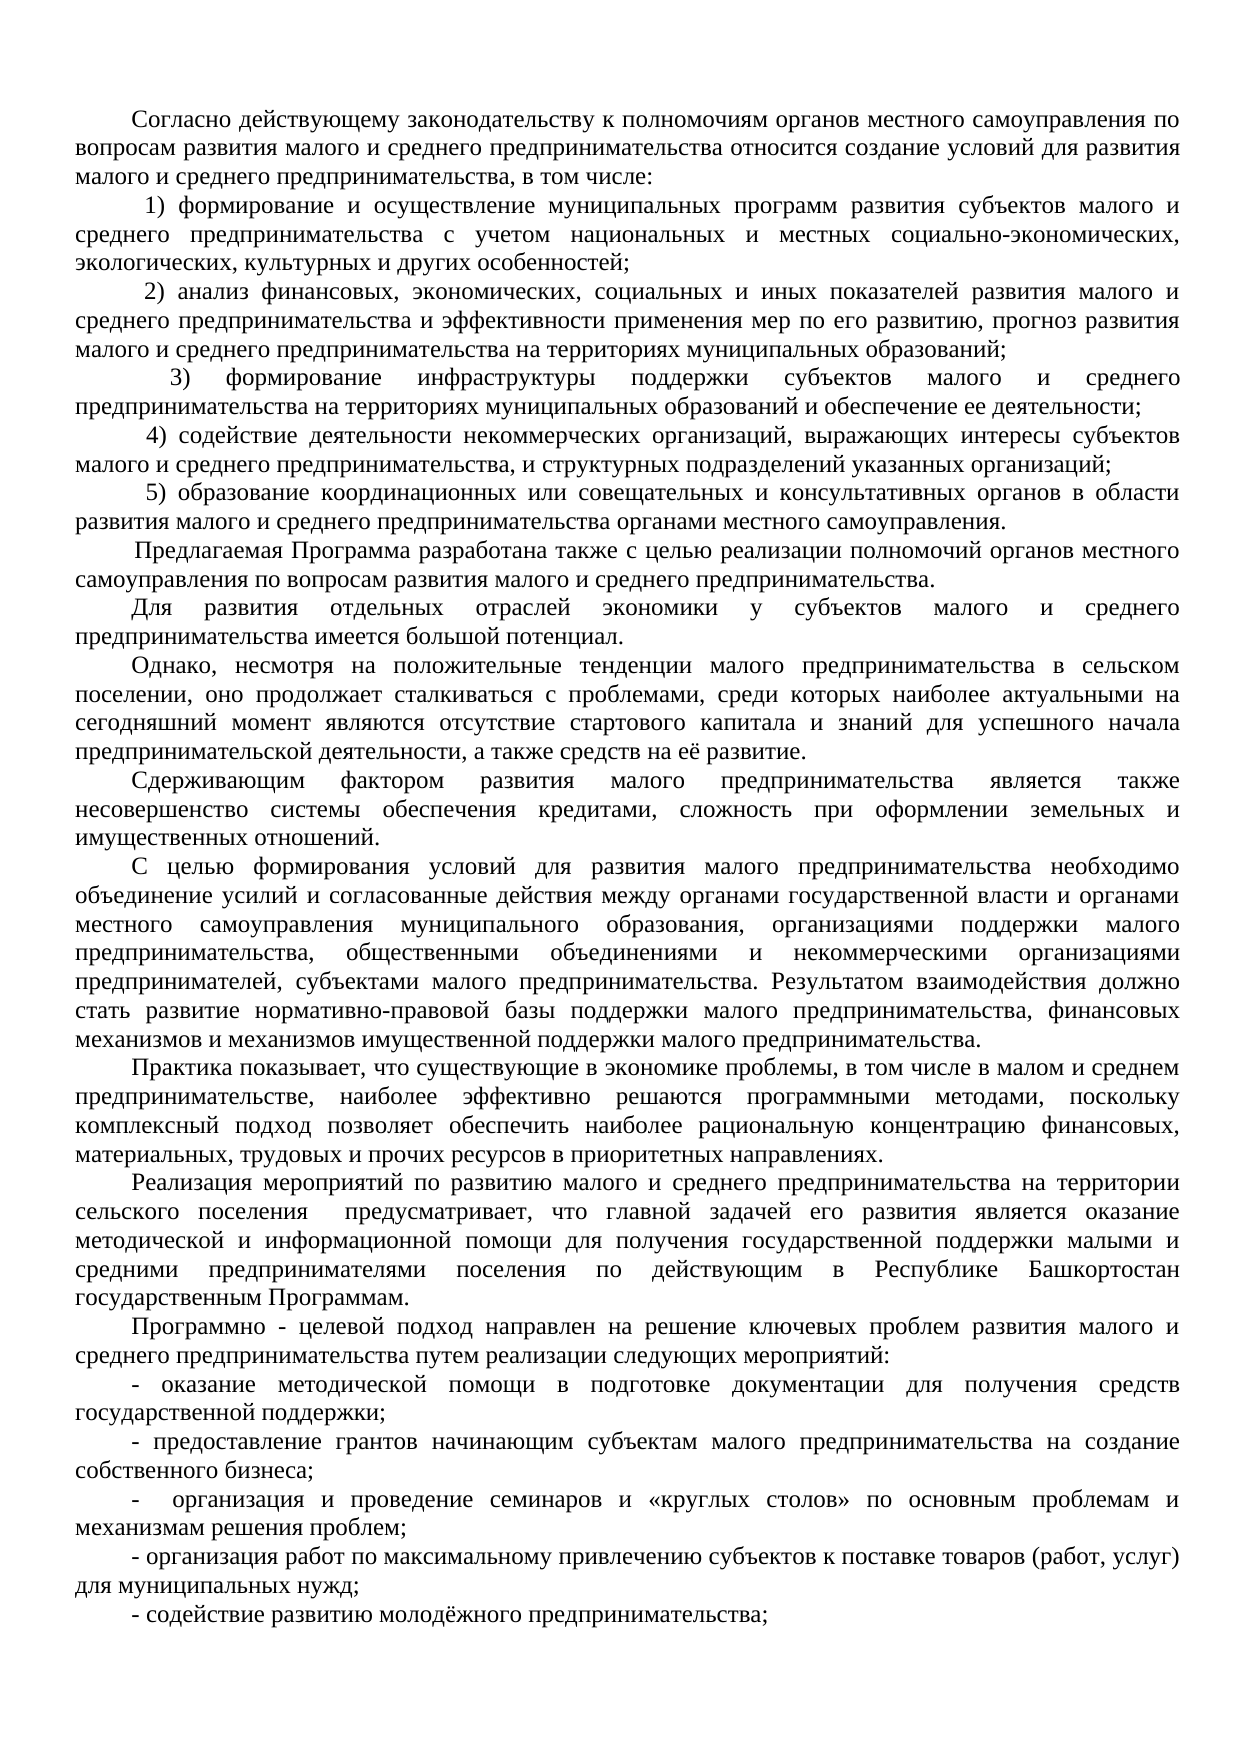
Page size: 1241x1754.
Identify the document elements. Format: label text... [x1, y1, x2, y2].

text Согласно действующему законодательству к полномочиям органов местного самоуправления по вопросам развития малого и среднего предпринимательства относится создание условий для развития малого и среднего предпринимательства, в том числе: [75, 104, 1181, 190]
text С целью формирования условий для развития малого предпринимательства необходимо объединение усилий и согласованные действия между органами государственной власти и органами местного самоуправления муниципального образования, организациями поддержки малого предпринимательства, общественными объединениями и некоммерческими организациями предпринимателей, субъектами малого предпринимательства. Результатом взаимодействия должно стать развитие нормативно-правовой базы поддержки малого предпринимательства, финансовых механизмов и механизмов имущественной поддержки малого предпринимательства. [75, 851, 1181, 1052]
text 3) формирование инфраструктуры поддержки субъектов малого и среднего предпринимательства на территориях муниципальных образований и обеспечение ее деятельности; [75, 362, 1181, 420]
text 5) образование координационных или совещательных и консультативных органов в области развития малого и среднего предпринимательства органами местного самоуправления. [75, 477, 1181, 535]
text Для развития отдельных отраслей экономики у субъектов малого и среднего предпринимательства имеется большой потенциал. [75, 592, 1181, 650]
text Предлагаемая Программа разработана также с целью реализации полномочий органов местного самоуправления по вопросам развития малого и среднего предпринимательства. [75, 535, 1181, 592]
text - организация и проведение семинаров и «круглых столов» по основным проблемам и механизмам решения проблем; [75, 1484, 1181, 1541]
text 1) формирование и осуществление муниципальных программ развития субъектов малого и среднего предпринимательства с учетом национальных и местных социально-экономических, экологических, культурных и других особенностей; [75, 190, 1181, 276]
text Однако, несмотря на положительные тенденции малого предпринимательства в сельском поселении, оно продолжает сталкиваться с проблемами, среди которых наиболее актуальными на сегодняшний момент являются отсутствие стартового капитала и знаний для успешного начала предпринимательской деятельности, а также средств на её развитие. [75, 650, 1181, 765]
text 4) содействие деятельности некоммерческих организаций, выражающих интересы субъектов малого и среднего предпринимательства, и структурных подразделений указанных организаций; [75, 420, 1181, 477]
text Программно - целевой подход направлен на решение ключевых проблем развития малого и среднего предпринимательства путем реализации следующих мероприятий: [75, 1311, 1181, 1369]
text - организация работ по максимальному привлечению субъектов к поставке товаров (работ, услуг) для муниципальных нужд; [75, 1541, 1181, 1599]
text - предоставление грантов начинающим субъектам малого предпринимательства на создание собственного бизнеса; [75, 1426, 1181, 1484]
text - оказание методической помощи в подготовке документации для получения средств государственной поддержки; [75, 1369, 1181, 1426]
text Реализация мероприятий по развитию малого и среднего предпринимательства на территории сельского поселения предусматривает, что главной задачей его развития является оказание методической и информационной помощи для получения государственной поддержки малыми и средними предпринимателями поселения по действующим в Республике Башкортостан государственным Программам. [75, 1167, 1181, 1311]
text Сдерживающим фактором развития малого предпринимательства является также несовершенство системы обеспечения кредитами, сложность при оформлении земельных и имущественных отношений. [75, 765, 1181, 851]
text Практика показывает, что существующие в экономике проблемы, в том числе в малом и среднем предпринимательстве, наиболее эффективно решаются программными методами, поскольку комплексный подход позволяет обеспечить наиболее рациональную концентрацию финансовых, материальных, трудовых и прочих ресурсов в приоритетных направлениях. [75, 1052, 1181, 1167]
text - содействие развитию молодёжного предпринимательства; [75, 1599, 1181, 1627]
text 2) анализ финансовых, экономических, социальных и иных показателей развития малого и среднего предпринимательства и эффективности применения мер по его развитию, прогноз развития малого и среднего предпринимательства на территориях муниципальных образований; [75, 276, 1181, 362]
